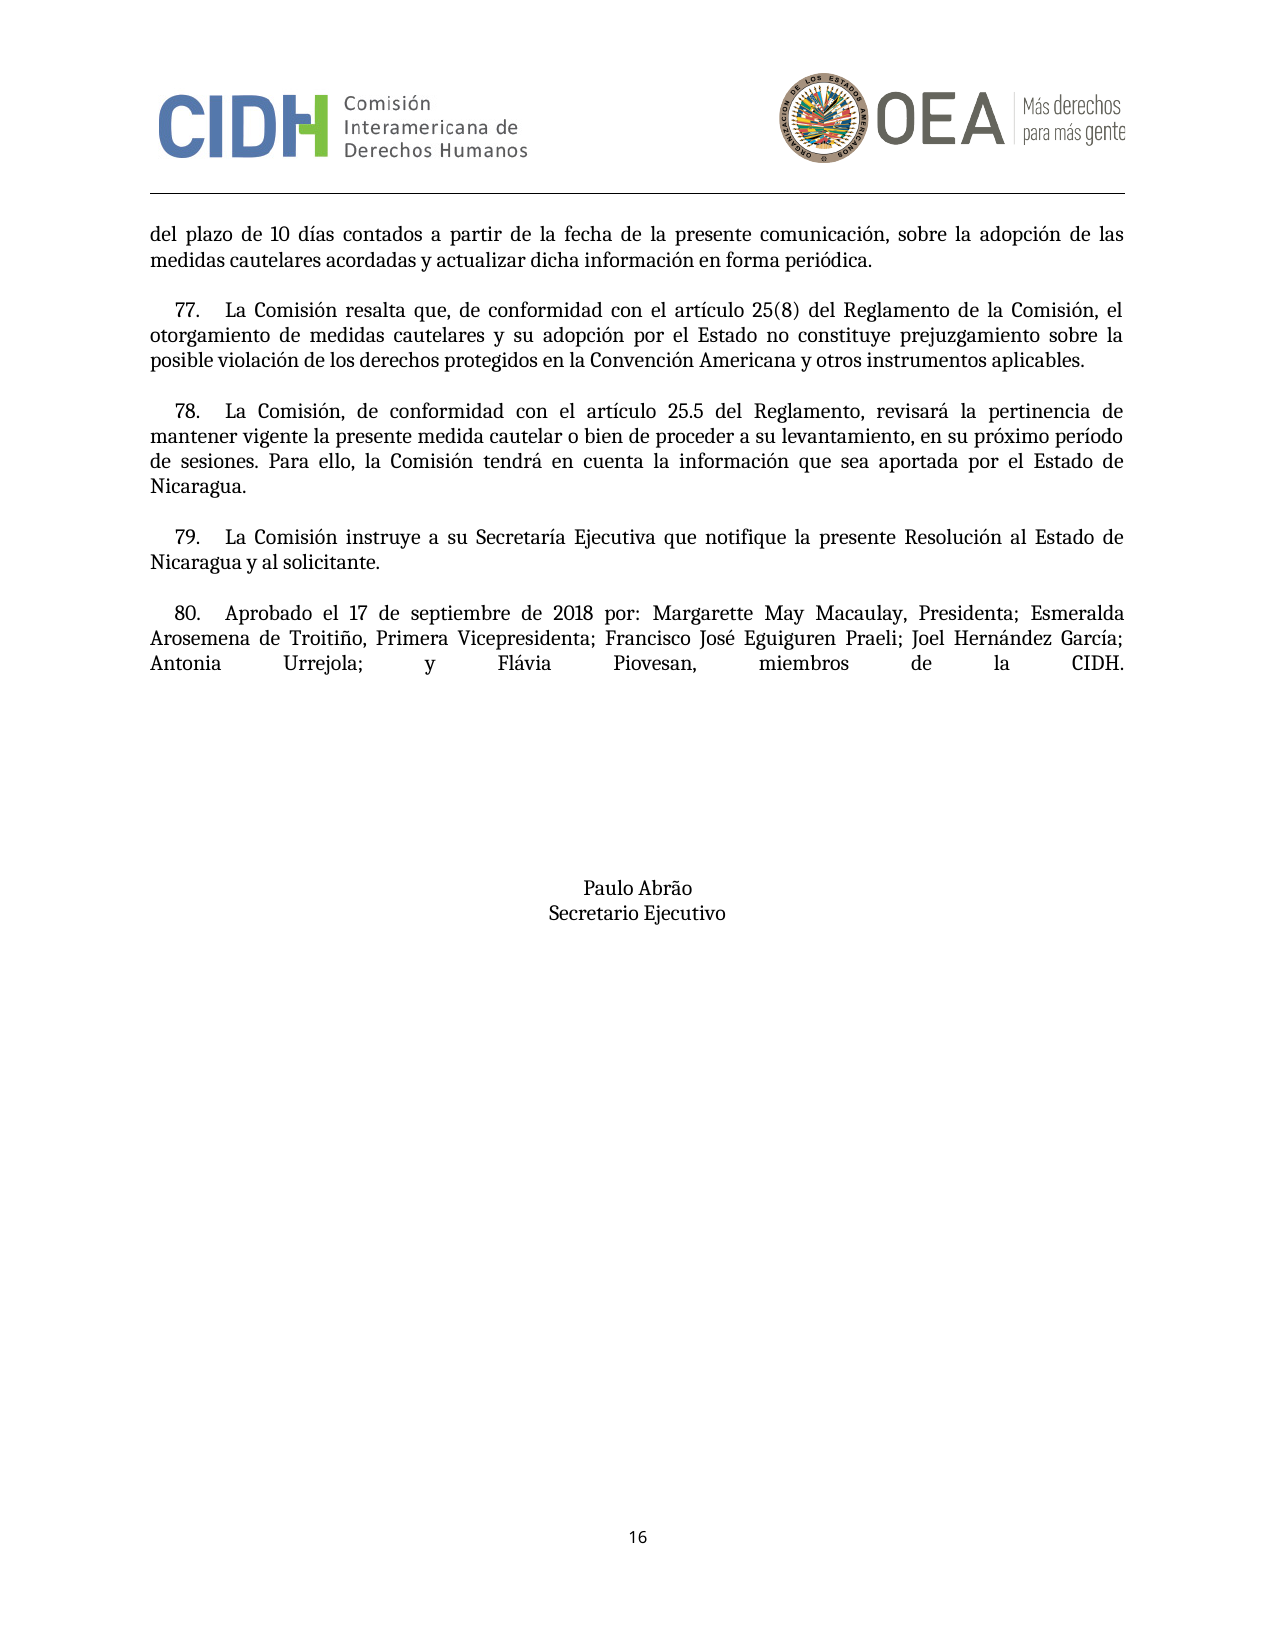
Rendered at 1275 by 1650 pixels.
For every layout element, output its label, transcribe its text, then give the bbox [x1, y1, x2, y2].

text Secretario Ejecutivo [150, 901, 1125, 926]
picture [779, 73, 1125, 163]
list La Comisión resalta que, de conformidad con el artículo 25(8) del Reglamento de la Comisión, el otorgamiento de medidas cautelares y su adopción por el Estado no constituye prejuzgamiento sobre la posible violación de los derechos protegidos en la Convención Americana y otros instrumentos aplicables. [150, 298, 1125, 373]
list La Comisión instruye a su Secretaría Ejecutiva que notifique la presente Resolución al Estado de Nicaragua y al solicitante. [150, 524, 1125, 575]
list Aprobado el 17 de septiembre de 2018 por: Margarette May Macaulay, Presidenta; Esmeralda Arosemena de Troitiño, Primera Vicepresidenta; Francisco José Eguiguren Praeli; Joel Hernández García; Antonia Urrejola; y Flávia Piovesan, miembros de la CIDH. [150, 600, 1125, 704]
text Paulo Abrão [150, 876, 1125, 901]
picture [150, 88, 537, 163]
list La Comisión, de conformidad con el artículo 25.5 del Reglamento, revisará la pertinencia de mantener vigente la presente medida cautelar o bien de proceder a su levantamiento, en su próximo período de sesiones. Para ello, la Comisión tendrá en cuenta la información que sea aportada por el Estado de Nicaragua. [150, 398, 1125, 499]
